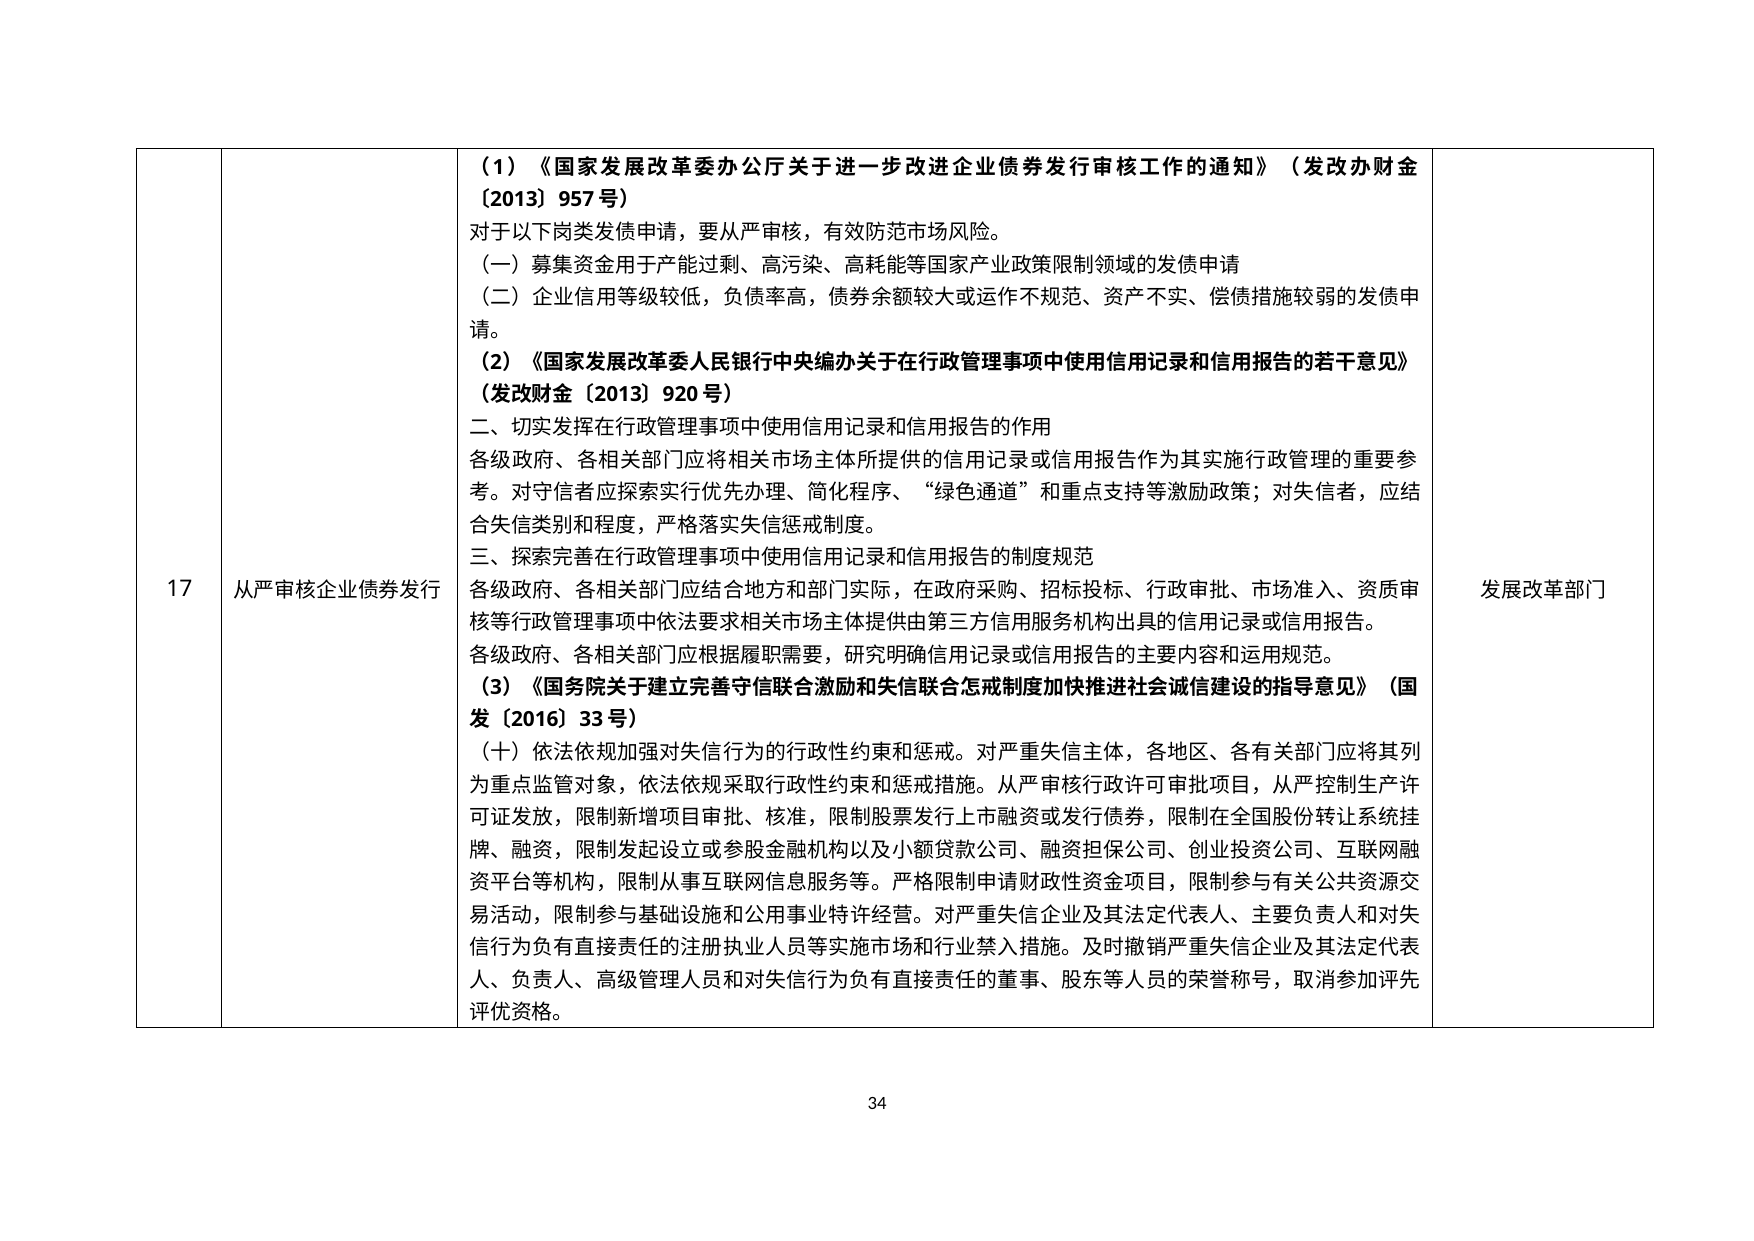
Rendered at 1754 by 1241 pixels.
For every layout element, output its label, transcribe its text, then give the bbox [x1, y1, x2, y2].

table_cell 发展改革部门 [1433, 149, 1653, 1027]
table_cell 从严审核企业债券发行 [222, 149, 457, 1027]
table_cell 17 [137, 149, 221, 1027]
table_cell （1）《国家发展改革委办公厅关于进一步改进企业债券发行审核工作的通知》（发改办财金〔2013〕957号） 对于以下岗类发债申请，要从严审核，有效防范市场风险。 （一）募集资金用于产能过剩、高污染、高耗能等国家产业政策限制领域的发债申请 （二）企业信用等级较低，负债率高，债券余额较大或运作不规范、资产不实、偿债措施较弱的发债申请。 （2）《国家发展改革委人民银行中央编办关于在行政管理事项中使用信用记录和信用报告的若干意见》（发改财金〔2013〕920号） 二、切实发挥在行政管理事项中使用信用记录和信用报告的作用 各级政府、各相关部门应将相关市场主体所提供的信用记录或信用报告作为其实施行政管理的重要参考。对守信者应探索实行优先办理、简化程序、“绿色通道”和重点支持等激励政策；对失信者，应结合失信类别和程度，严格落实失信惩戒制度。 三、探索完善在行政管理事项中使用信用记录和信用报告的制度规范 各级政府、各相关部门应结合地方和部门实际，在政府采购、招标投标、行政审批、市场准入、资质审核等行政管理事项中依法要求相关市场主体提供由第三方信用服务机构出具的信用记录或信用报告。 各级政府、各相关部门应根据履职需要，研究明确信用记录或信用报告的主要内容和运用规范。 （3）《国务院关于建立完善守信联合激励和失信联合怎戒制度加快推进社会诚信建设的指导意见》（国发〔2016〕33号） （十）依法依规加强对失信行为的行政性约東和惩戒。对严重失信主体，各地区、各有关部门应将其列为重点监管对象，依法依规采取行政性约束和惩戒措施。从严审核行政许可审批项目，从严控制生产许可证发放，限制新增项目审批、核准，限制股票发行上市融资或发行债券，限制在全国股份转让系统挂牌、融资，限制发起设立或参股金融机构以及小额贷款公司、融资担保公司、创业投资公司、互联网融资平台等机构，限制从事互联网信息服务等。严格限制申请财政性资金项目，限制参与有关公共资源交易活动，限制参与基础设施和公用事业特许经营。对严重失信企业及其法定代表人、主要负责人和对失信行为负有直接责任的注册执业人员等实施市场和行业禁入措施。及时撤销严重失信企业及其法定代表人、负责人、高级管理人员和对失信行为负有直接责任的董事、股东等人员的荣誉称号，取消参加评先评优资格。 [458, 149, 1432, 1027]
